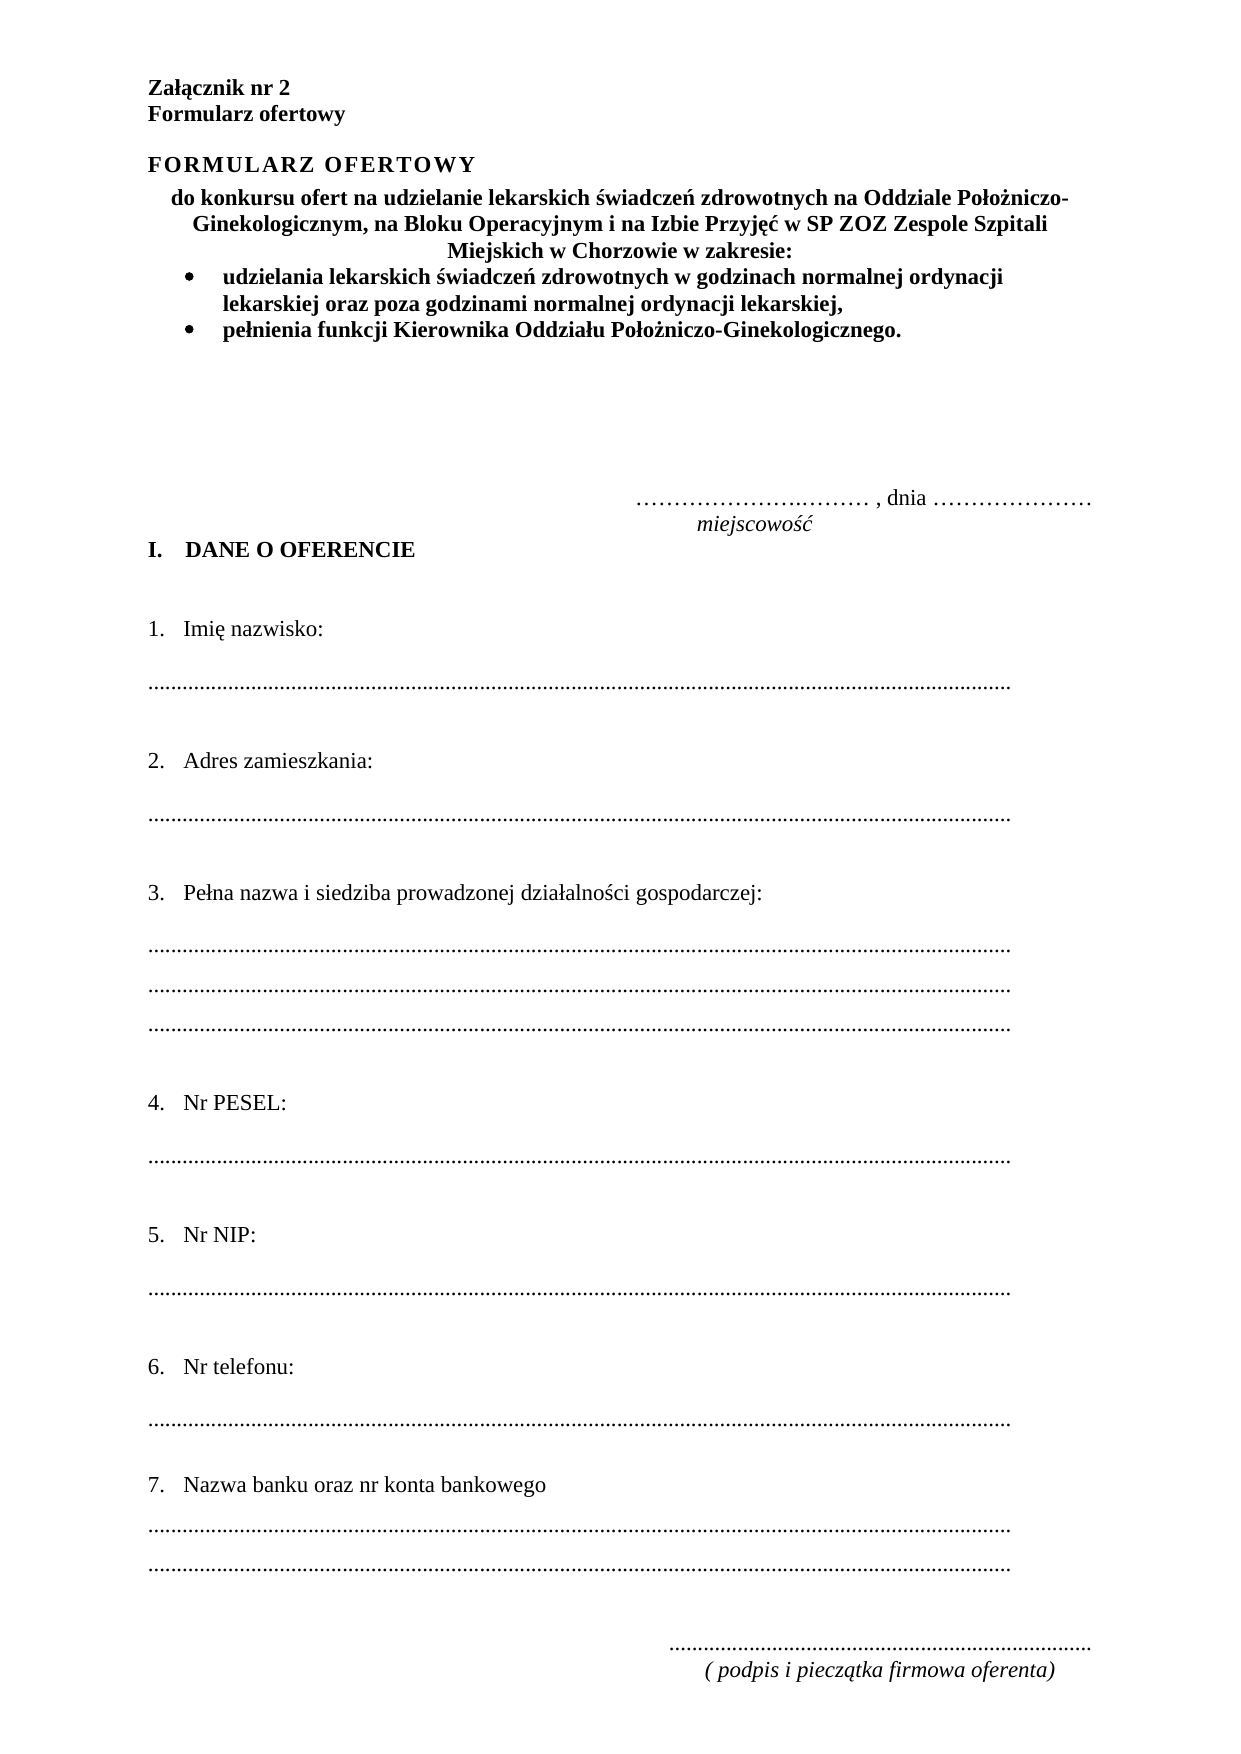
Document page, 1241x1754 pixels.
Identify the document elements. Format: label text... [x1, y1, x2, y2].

text do konkursu ofert na udzielanie lekarskich świadczeń zdrowotnych na Oddziale Położniczo-Ginekologicznym, na Bloku Operacyjnym i na Izbie Przyjęć w SP ZOZ Zespole Szpitali Miejskich w Chorzowie w zakresie: [148, 184, 1093, 263]
text ....................................................................................................................................................... [148, 1011, 1093, 1037]
text ....................................................................................................................................................... [148, 800, 1093, 826]
list DANE O OFERENCIE [148, 536, 1093, 563]
text Załącznik nr 2 [148, 74, 1093, 100]
text ( podpis i pieczątka firmowa oferenta) [148, 1656, 1093, 1682]
list Nr telefonu: [148, 1353, 1093, 1379]
text ....................................................................................................................................................... [148, 1406, 1093, 1432]
list pełnienia funkcji Kierownika Oddziału Położniczo-Ginekologicznego. [185, 316, 1093, 342]
text ....................................................................................................................................................... [148, 1142, 1093, 1168]
list Nazwa banku oraz nr konta bankowego [148, 1471, 1093, 1498]
text ....................................................................................................................................................... [148, 1511, 1093, 1537]
subtitle FORMULARZ OFERTOWY [148, 152, 1093, 178]
text ....................................................................................................................................................... [148, 1274, 1093, 1300]
list Nr PESEL: [148, 1089, 1093, 1116]
text ………………….……… , dnia ………………… [148, 484, 1093, 510]
text ....................................................................................................................................................... [148, 668, 1093, 694]
list Imię nazwisko: [148, 616, 1093, 642]
list Nr NIP: [148, 1221, 1093, 1247]
list Pełna nazwa i siedziba prowadzonej działalności gospodarczej: [148, 879, 1093, 905]
list udzielania lekarskich świadczeń zdrowotnych w godzinach normalnej ordynacji lekarskiej oraz poza godzinami normalnej ordynacji lekarskiej, [185, 263, 1093, 316]
text ....................................................................................................................................................... [148, 971, 1093, 997]
list Adres zamieszkania: [148, 747, 1093, 773]
text .......................................................................... [148, 1629, 1093, 1656]
text ....................................................................................................................................................... [148, 1550, 1093, 1577]
text miejscowość [148, 510, 1093, 536]
text Formularz ofertowy [148, 100, 1093, 127]
text ....................................................................................................................................................... [148, 932, 1093, 958]
